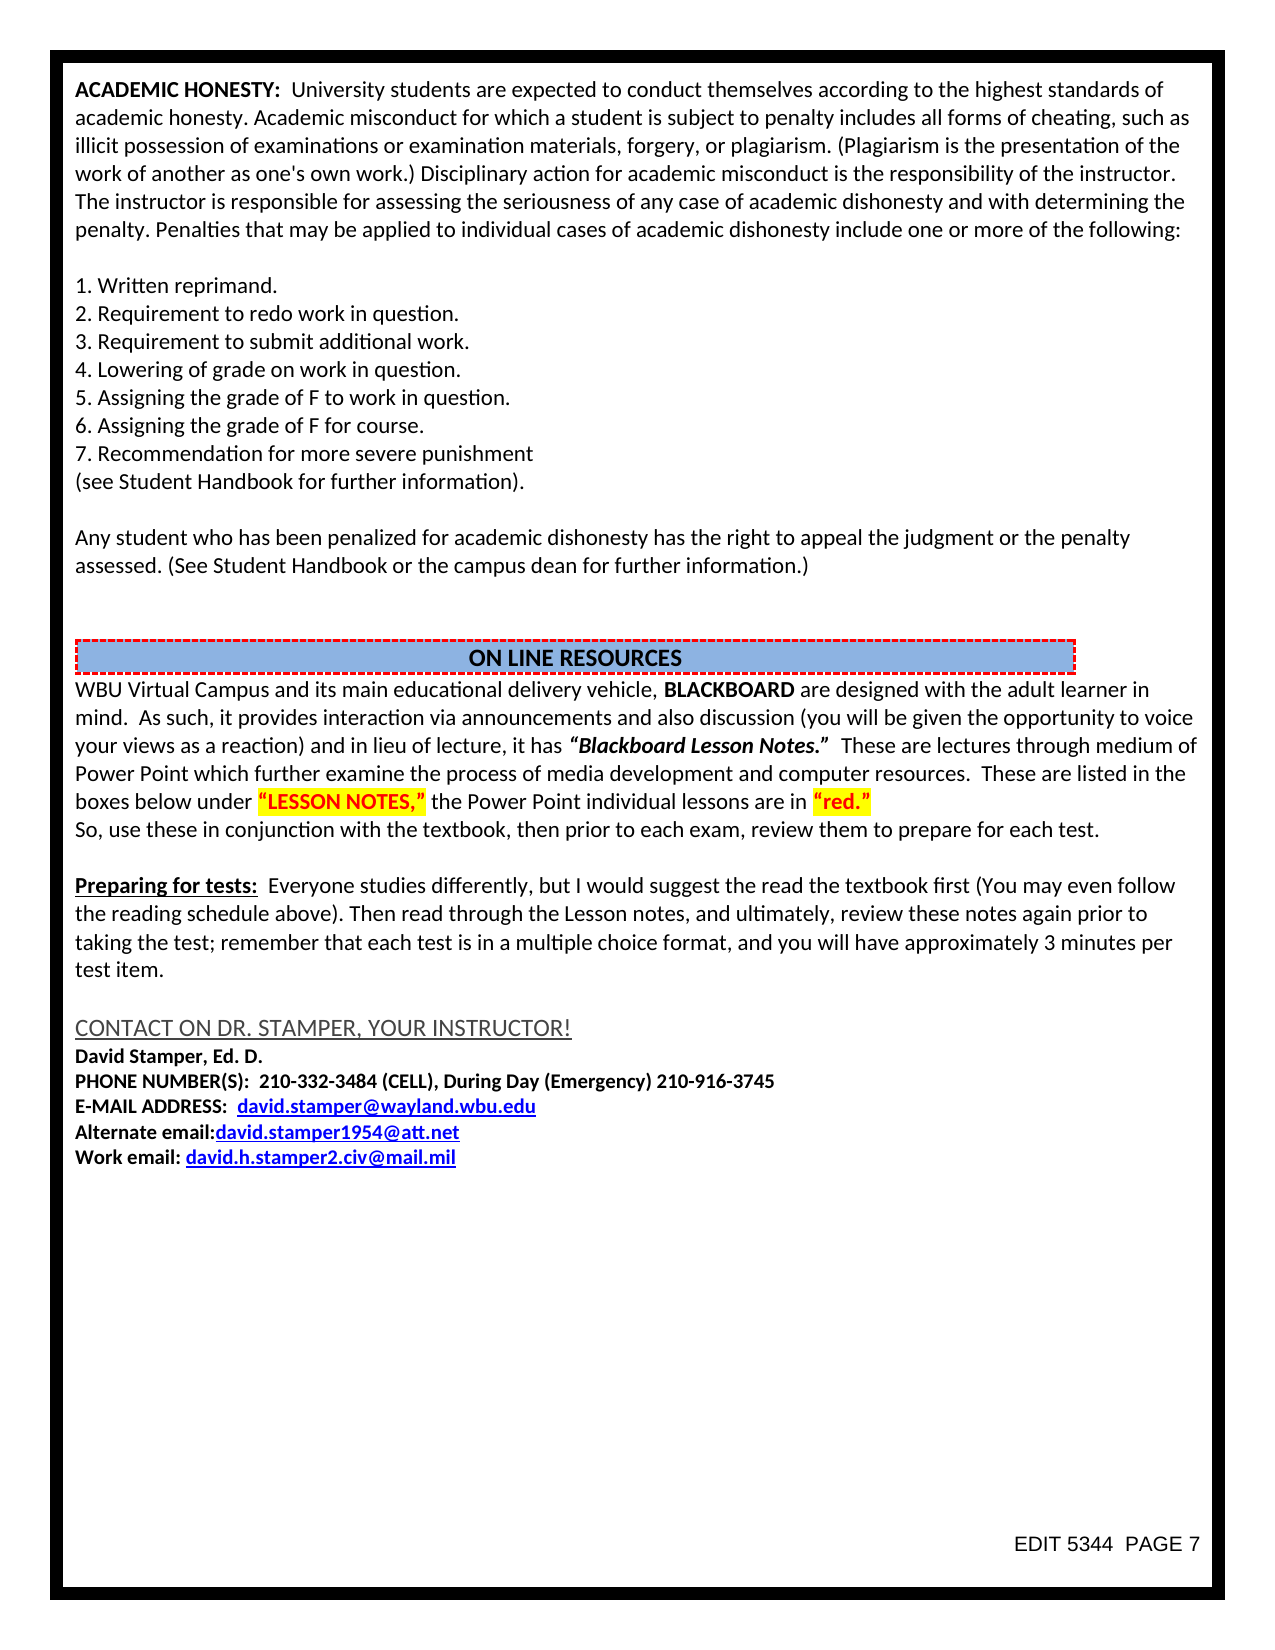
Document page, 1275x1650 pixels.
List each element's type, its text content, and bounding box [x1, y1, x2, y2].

text 2. Requirement to redo work in question. [75, 299, 1200, 327]
text Preparing for tests: Everyone studies differently, but I would suggest the read the textbook first (You may even follow the reading schedule above). Then read through the Lesson notes, and ultimately, review these notes again prior to taking the test; remember that each test is in a multiple choice format, and you will have approximately 3 minutes per test item. [75, 872, 1200, 1012]
text E-MAIL ADDRESS: david.stamper@wayland.wbu.edu Alternate email:david.stamper1954@att.net [75, 1094, 1200, 1144]
text Work email: david.h.stamper2.civ@mail.mil [75, 1144, 1200, 1170]
text CONTACT ON DR. STAMPER, YOUR INSTRUCTOR! [75, 1012, 1200, 1043]
text WBU Virtual Campus and its main educational delivery vehicle, BLACKBOARD are designed with the adult learner in mind. As such, it provides interaction via announcements and also discussion (you will be given the opportunity to voice your views as a reaction) and in lieu of lecture, it has “Blackboard Lesson Notes.” These are lectures through medium of Power Point which further examine the process of media development and computer resources. These are listed in the boxes below under “LESSON NOTES,” the Power Point individual lessons are in “red.” [75, 675, 1200, 816]
text 4. Lowering of grade on work in question. [75, 355, 1200, 383]
text 5. Assigning the grade of F to work in question. [75, 383, 1200, 411]
table_header ON LINE RESOURCES [77, 639, 1074, 672]
text 3. Requirement to submit additional work. [75, 327, 1200, 355]
text 1. Written reprimand. [75, 271, 1200, 299]
text 6. Assigning the grade of F for course. [75, 411, 1200, 439]
text ACADEMIC HONESTY: University students are expected to conduct themselves according to the highest standards of academic honesty. Academic misconduct for which a student is subject to penalty includes all forms of cheating, such as illicit possession of examinations or examination materials, forgery, or plagiarism. (Plagiarism is the presentation of the work of another as one's own work.) Disciplinary action for academic misconduct is the responsibility of the instructor. The instructor is responsible for assessing the seriousness of any case of academic dishonesty and with determining the penalty. Penalties that may be applied to individual cases of academic dishonesty include one or more of the following: [75, 75, 1200, 243]
text 7. Recommendation for more severe punishment (see Student Handbook for further information). [75, 439, 1200, 495]
text PHONE NUMBER(S): 210-332-3484 (CELL), During Day (Emergency) 210-916-3745 [75, 1068, 1200, 1094]
text David Stamper, Ed. D. [75, 1043, 1200, 1068]
text Any student who has been penalized for academic dishonesty has the right to appeal the judgment or the penalty assessed. (See Student Handbook or the campus dean for further information.) [75, 523, 1200, 608]
text So, use these in conjunction with the textbook, then prior to each exam, review them to prepare for each test. [75, 816, 1200, 843]
